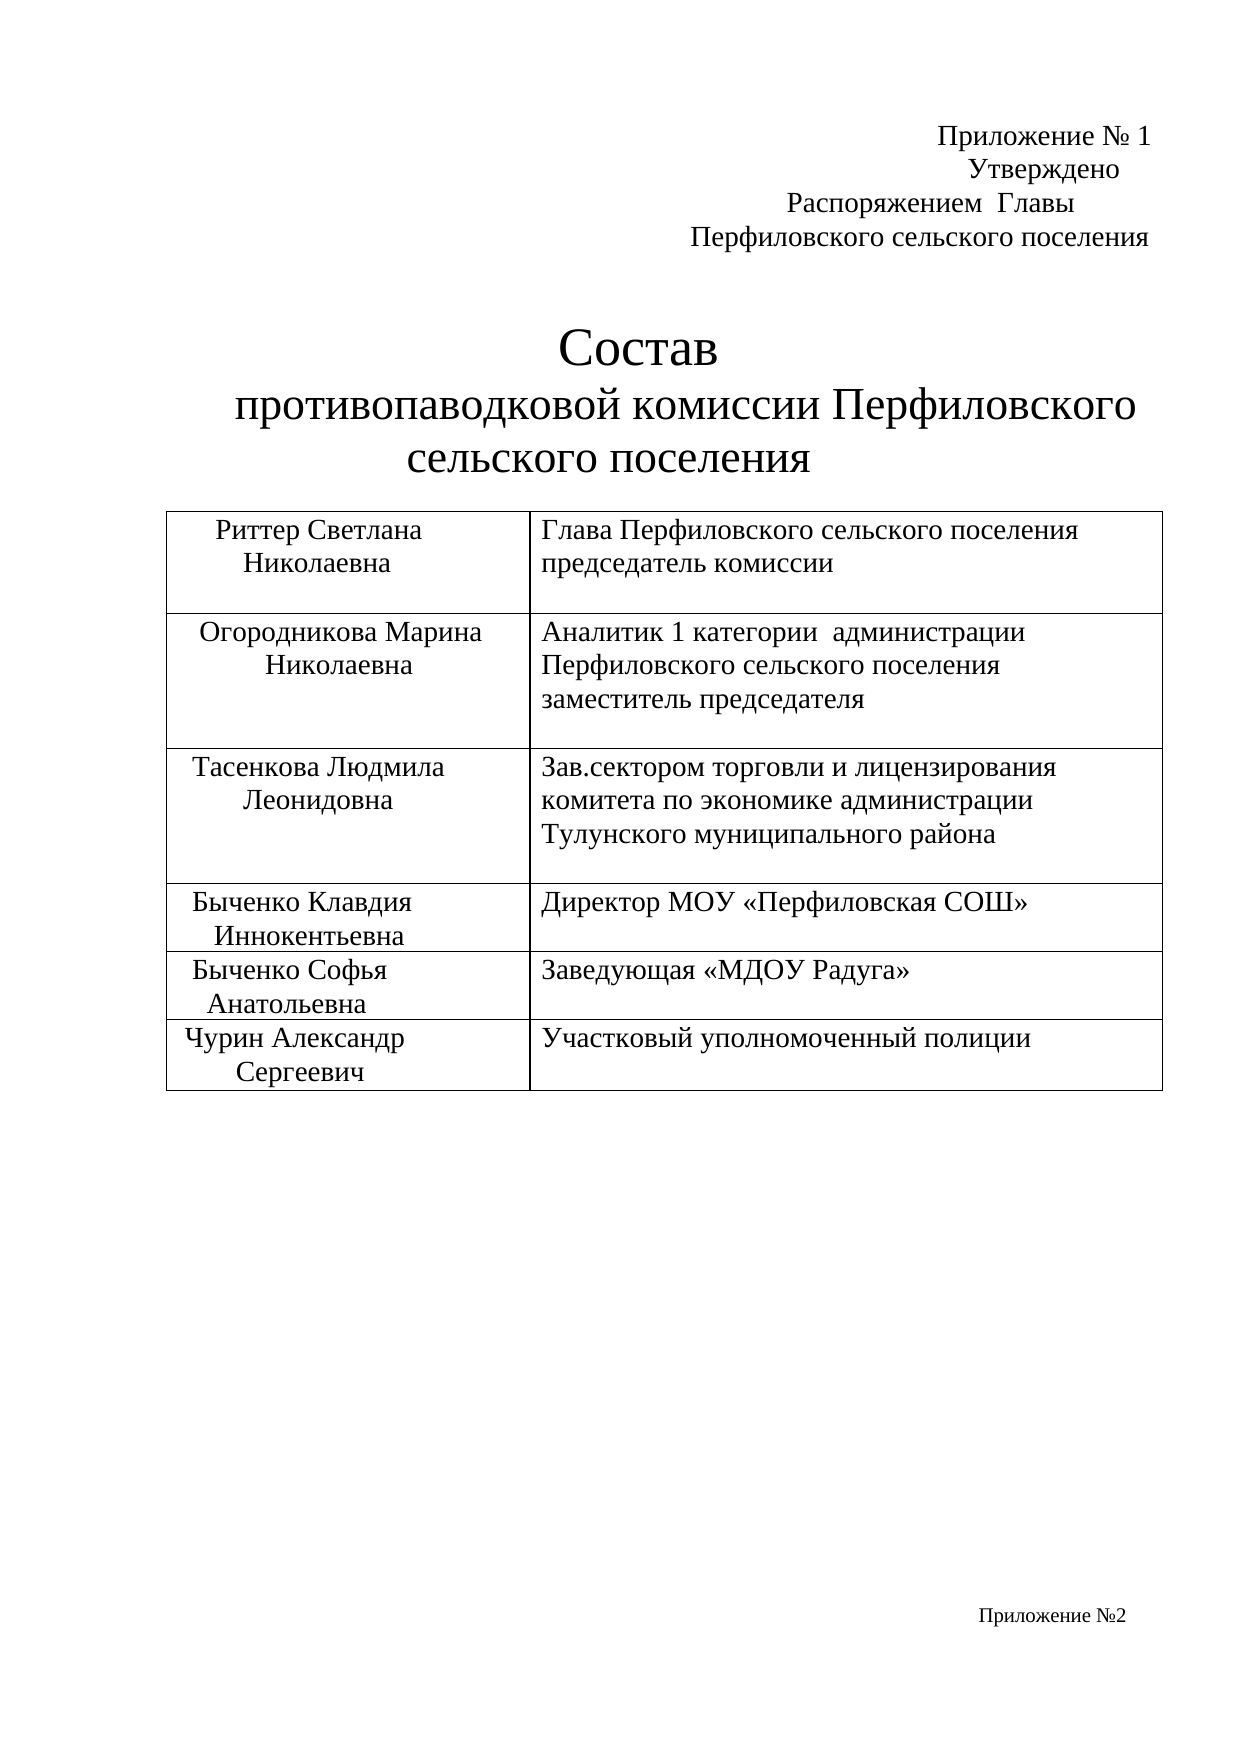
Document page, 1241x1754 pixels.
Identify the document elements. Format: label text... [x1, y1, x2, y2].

table_cell Аналитик 1 категории администрации Перфиловского сельского поселения заместитель председателя [531, 614, 1162, 748]
text Приложение №2 [177, 1596, 1152, 1629]
table_header Глава Перфиловского сельского поселения председатель комиссии [531, 512, 1162, 613]
table_header Риттер Светлана Николаевна [167, 512, 529, 613]
text Утверждено [177, 152, 1152, 185]
text Состав [177, 314, 1152, 377]
table_cell Заведующая «МДОУ Радуга» [531, 952, 1162, 1019]
table_cell Чурин Александр Сергеевич [167, 1020, 529, 1090]
table_cell Быченко Софья Анатольевна [167, 952, 529, 1019]
table_cell Зав.сектором торговли и лицензирования комитета по экономике администрации Тулунского муниципального района [531, 749, 1162, 883]
text сельского поселения [177, 429, 1152, 482]
table_cell Тасенкова Людмила Леонидовна [167, 749, 529, 883]
text Распоряжением Главы [177, 185, 1152, 219]
table_cell Директор МОУ «Перфиловская СОШ» [531, 884, 1162, 951]
table_cell Огородникова Марина Николаевна [167, 614, 529, 748]
text противопаводковой комиссии Перфиловского [177, 377, 1152, 429]
text Приложение № 1 [177, 118, 1152, 152]
table_cell Быченко Клавдия Иннокентьевна [167, 884, 529, 951]
text Перфиловского сельского поселения [177, 219, 1152, 252]
table_cell Участковый уполномоченный полиции [531, 1020, 1162, 1090]
